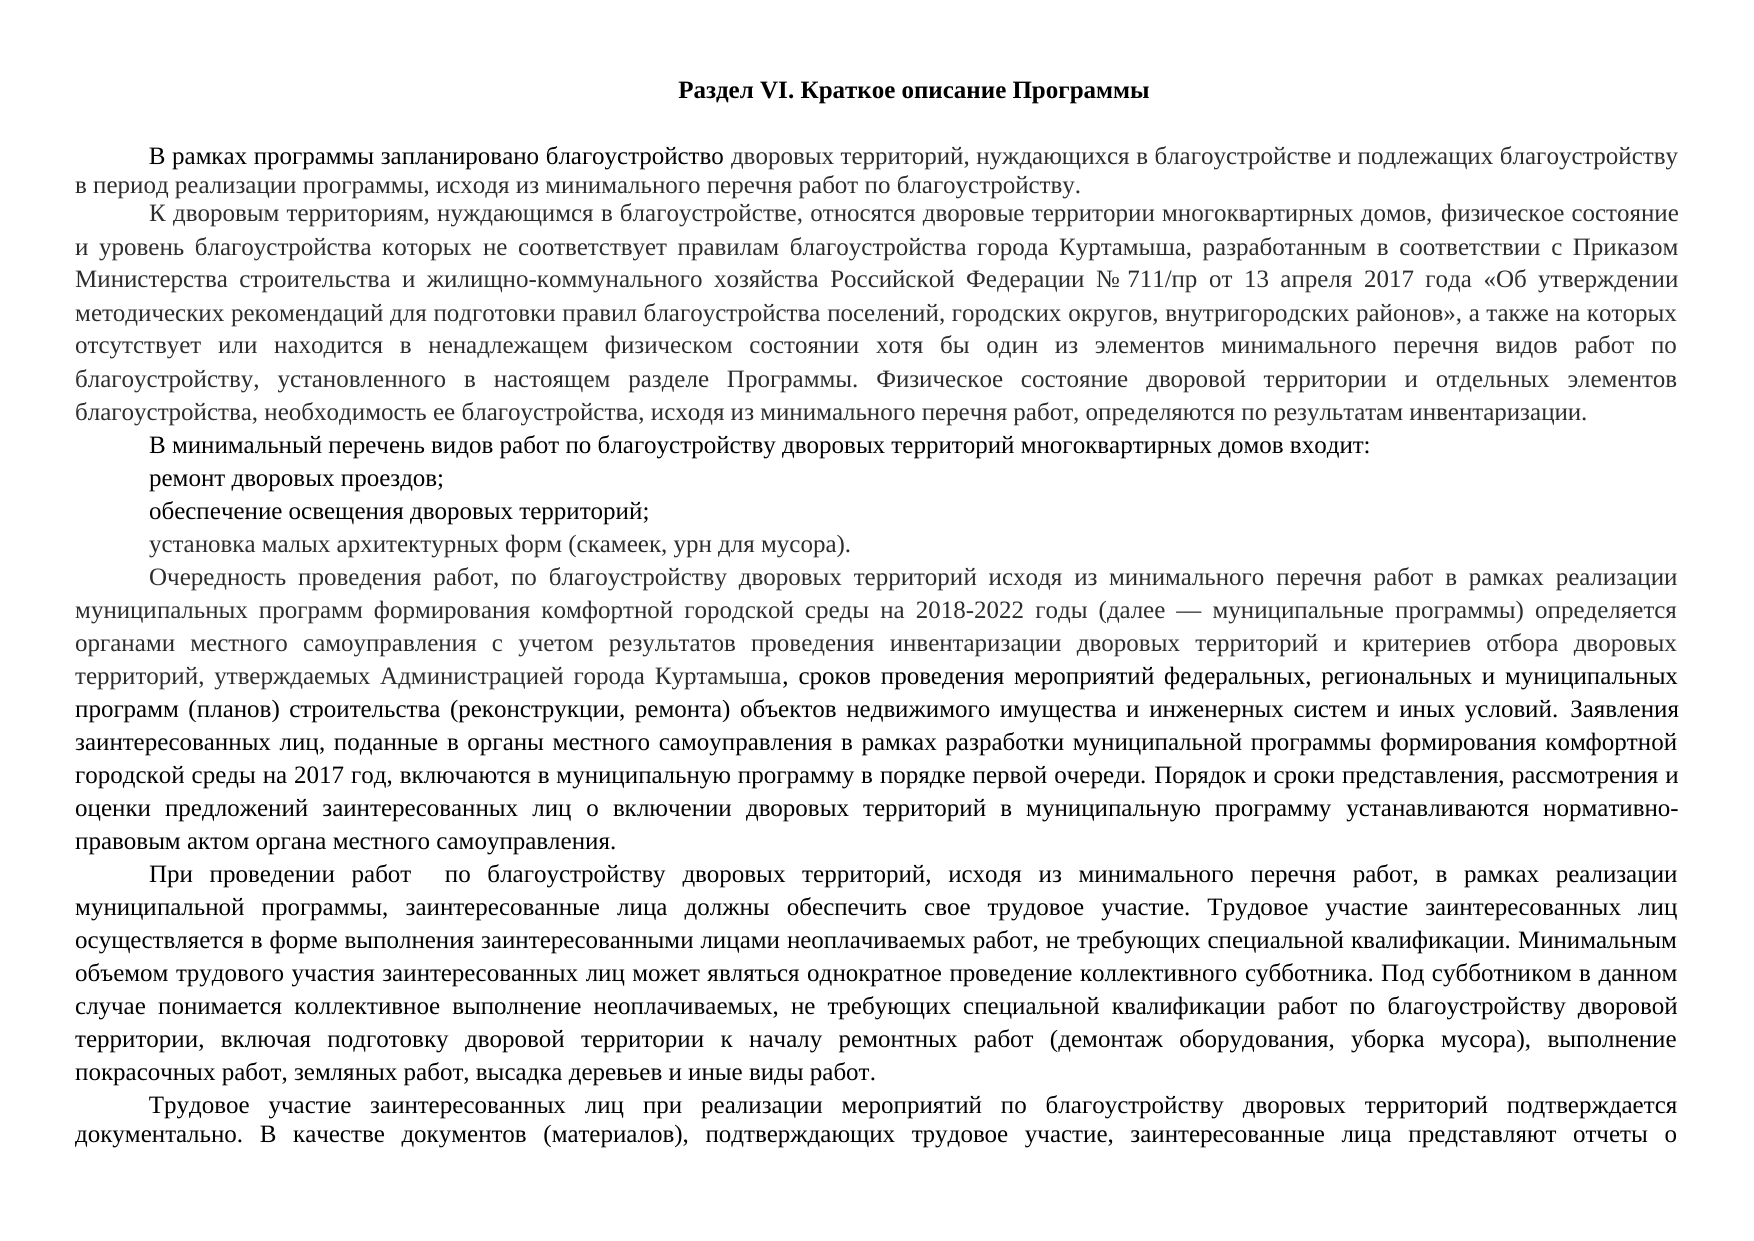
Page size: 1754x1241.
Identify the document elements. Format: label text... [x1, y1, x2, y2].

text Раздел VI. Краткое описание Программы [75, 75, 1679, 104]
text Очередность проведения работ, по благоустройству дворовых территорий исходя из минимального перечня работ в рамках реализации муниципальных программ формирования комфортной городской среды на 2018-2022 годы (далее — муниципальные программы) определяется органами местного самоуправления с учетом результатов проведения инвентаризации дворовых территорий и критериев отбора дворовых территорий, утверждаемых Администрацией города Куртамыша, сроков проведения мероприятий федеральных, региональных и муниципальных программ (планов) строительства (реконструкции, ремонта) объектов недвижимого имущества и инженерных систем и иных условий. Заявления заинтересованных лиц, поданные в органы местного самоуправления в рамках разработки муниципальной программы формирования комфортной городской среды на 2017 год, включаются в муниципальную программу в порядке первой очереди. Порядок и сроки представления, рассмотрения и оценки предложений заинтересованных лиц о включении дворовых территорий в муниципальную программу устанавливаются нормативно-правовым актом органа местного самоуправления. [75, 562, 1679, 727]
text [75, 1090, 1679, 1148]
text Очередность проведения работ, по благоустройству дворовых территорий исходя из минимального перечня работ в рамках реализации муниципальных программ формирования комфортной городской среды на 2018-2022 годы (далее — муниципальные программы) определяется органами местного самоуправления с учетом результатов проведения инвентаризации дворовых территорий и критериев отбора дворовых территорий, утверждаемых Администрацией города Куртамыша, сроков проведения мероприятий федеральных, региональных и муниципальных программ (планов) строительства (реконструкции, ремонта) объектов недвижимого имущества и инженерных систем и иных условий. Заявления заинтересованных лиц, поданные в органы местного самоуправления в рамках разработки муниципальной программы формирования комфортной городской среды на 2017 год, включаются в муниципальную программу в порядке первой очереди. Порядок и сроки представления, рассмотрения и оценки предложений заинтересованных лиц о включении дворовых территорий в муниципальную программу устанавливаются нормативно-правовым актом органа местного самоуправления. [75, 756, 1679, 855]
text В минимальный перечень видов работ по благоустройству дворовых территорий многоквартирных домов входит: [75, 430, 1679, 458]
text При проведении работ по благоустройству дворовых территорий, исходя из минимального перечня работ, в рамках реализации муниципальной программы, заинтересованные лица должны обеспечить свое трудовое участие. Трудовое участие заинтересованных лиц осуществляется в форме выполнения заинтересованными лицами неоплачиваемых работ, не требующих специальной квалификации. Минимальным объемом трудового участия заинтересованных лиц может являться однократное проведение коллективного субботника. Под субботником в данном случае понимается коллективное выполнение неоплачиваемых, не требующих специальной квалификации работ по благоустройству дворовой территории, включая подготовку дворовой территории к началу ремонтных работ (демонтаж оборудования, уборка мусора), выполнение покрасочных работ, земляных работ, высадка деревьев и иные виды работ. [75, 859, 1679, 1086]
text В рамках программы запланировано благоустройство дворовых территорий, нуждающихся в благоустройстве и подлежащих благоустройству в период реализации программы, исходя из минимального перечня работ по благоустройству. [75, 141, 1679, 198]
text установка малых архитектурных форм (скамеек, урн для мусора). [75, 529, 1679, 557]
text обеспечение освещения дворовых территорий; [75, 496, 1679, 524]
text К дворовым территориям, нуждающимся в благоустройстве, относятся дворовые территории многоквартирных домов, физическое состояние и уровень благоустройства которых не соответствует правилам благоустройства города Куртамыша, разработанным в соответствии с Приказом Министерства строительства и жилищно-коммунального хозяйства Российской Федерации № 711/пр от 13 апреля 2017 года «Об утверждении методических рекомендаций для подготовки правил благоустройства поселений, городских округов, внутригородских районов», а также на которых отсутствует или находится в ненадлежащем физическом состоянии хотя бы один из элементов минимального перечня видов работ по благоустройству, установленного в настоящем разделе Программы. Физическое состояние дворовой территории и отдельных элементов благоустройства, необходимость ее благоустройства, исходя из минимального перечня работ, определяются по результатам инвентаризации. [75, 198, 1679, 425]
text ремонт дворовых проездов; [75, 463, 1679, 491]
